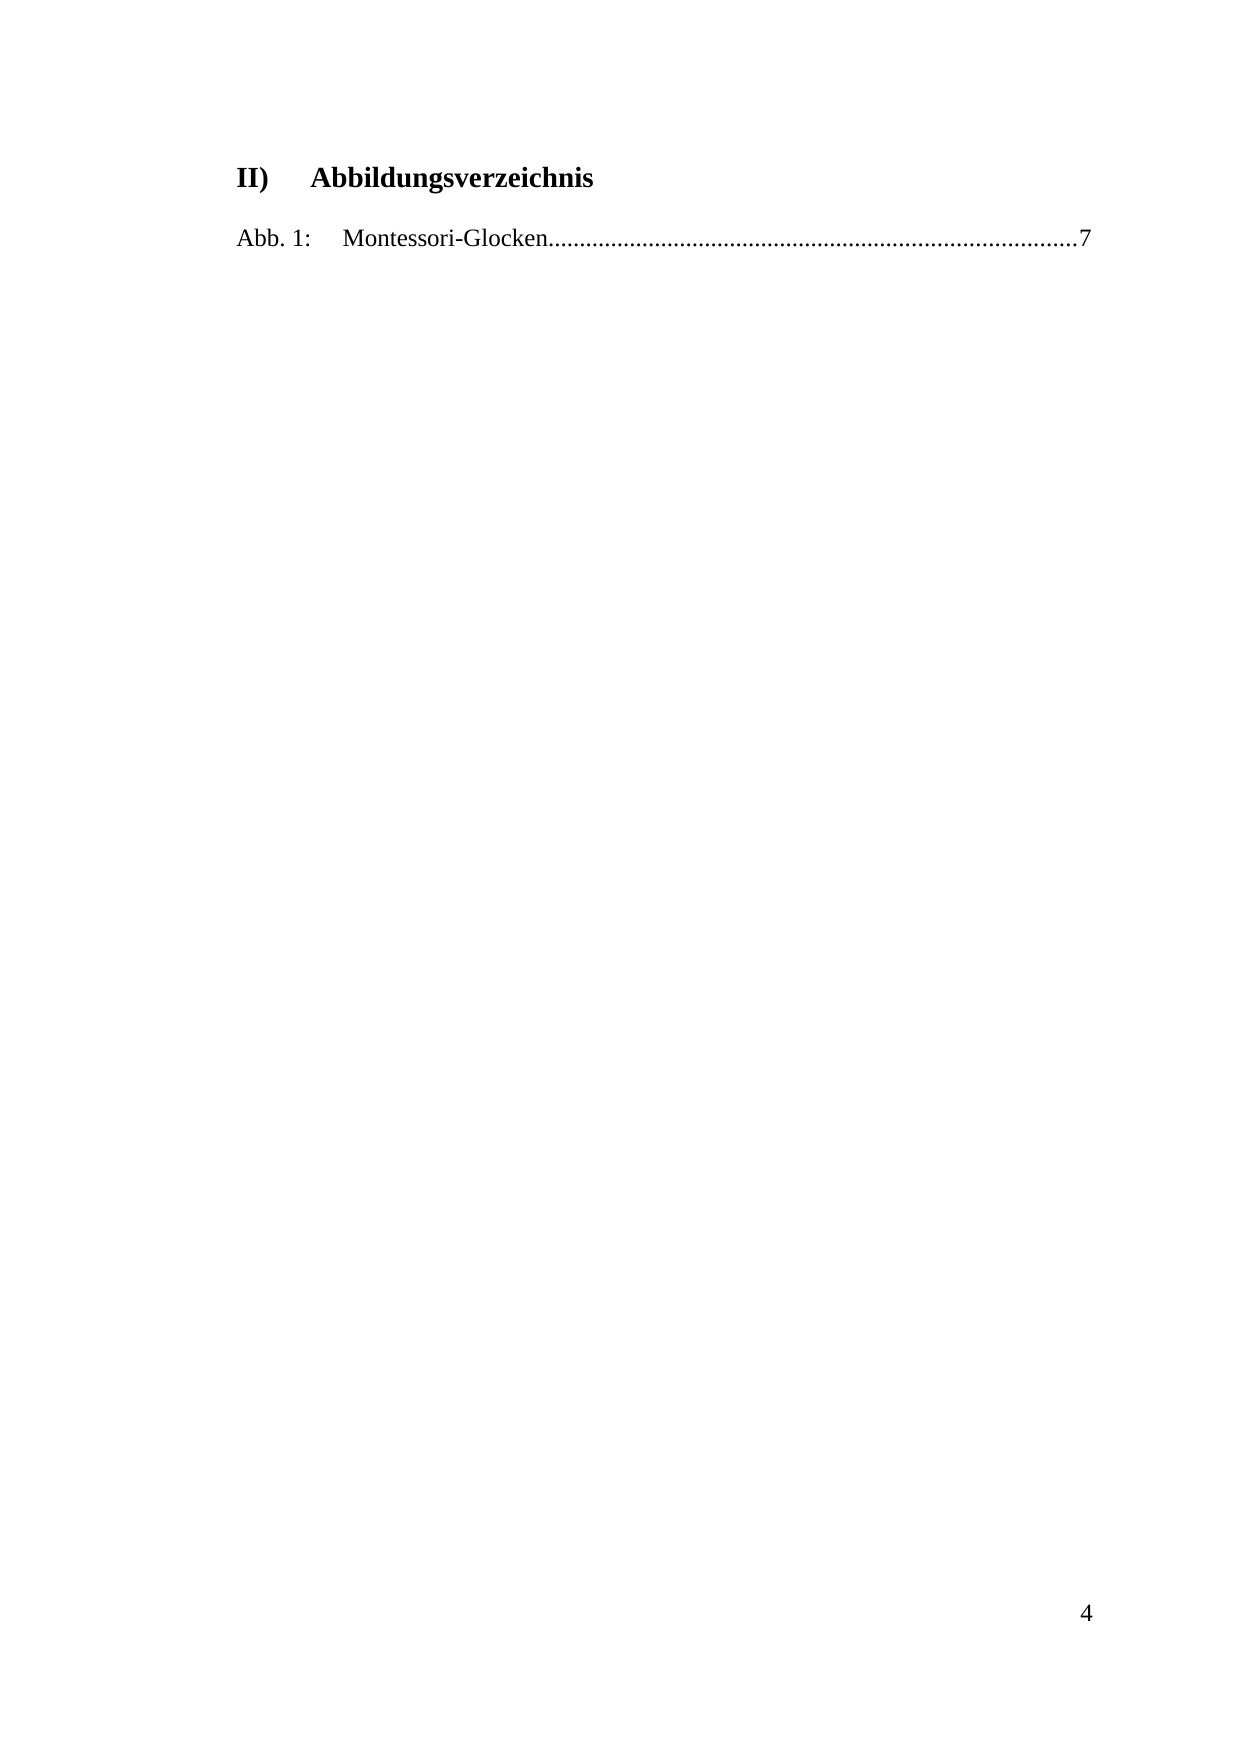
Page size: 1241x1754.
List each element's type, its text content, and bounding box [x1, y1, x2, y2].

subtitle Abbildungsverzeichnis [236, 160, 1092, 194]
text Abb. 1: Montessori-Glocken 7 [236, 223, 1092, 252]
